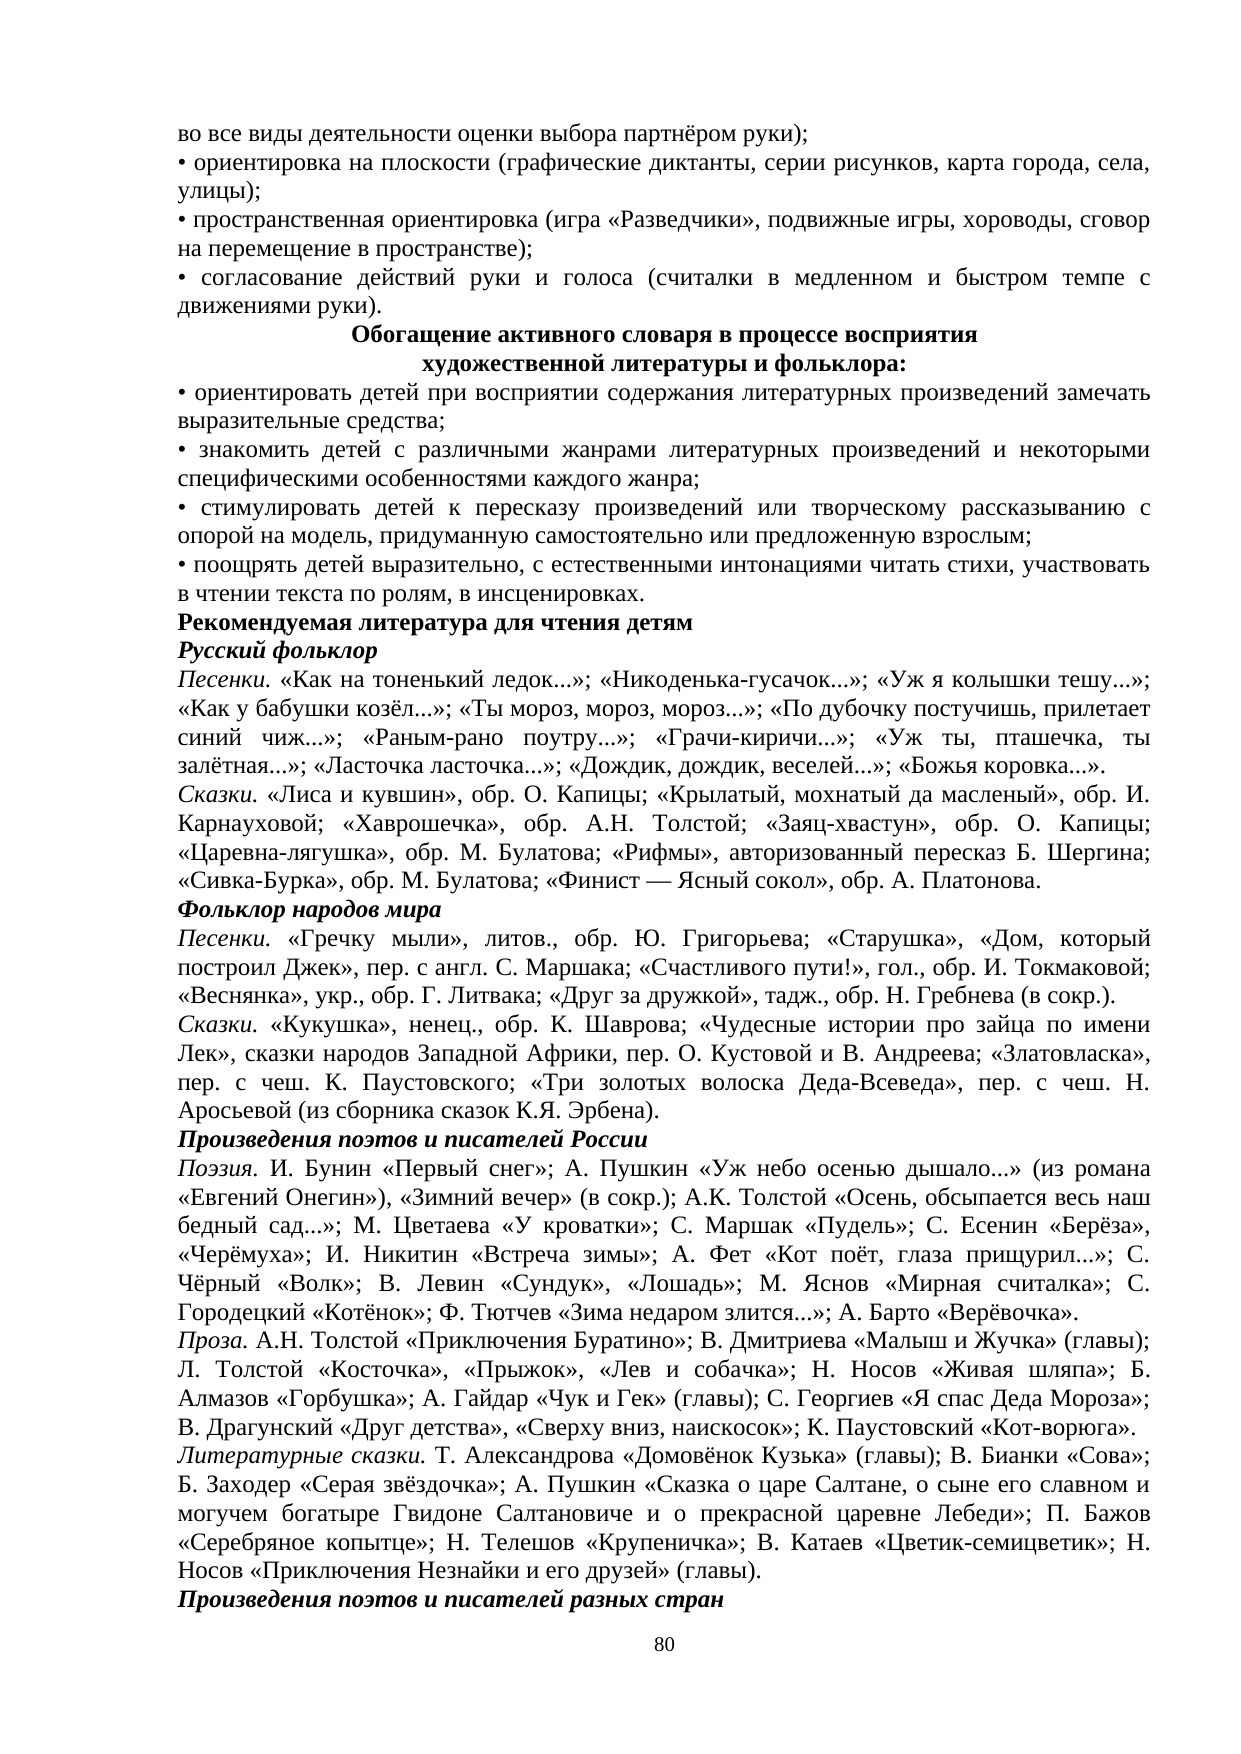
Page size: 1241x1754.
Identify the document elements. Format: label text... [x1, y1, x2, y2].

text Фольклор народов мира [177, 894, 1152, 923]
text Поэзия. И. Бунин «Первый снег»; А. Пушкин «Уж небо осенью дышало...» (из романа «Евгений Онегин»), «Зимний вечер» (в сокр.); А.К. Толстой «Осень, обсыпается весь наш бедный сад...»; М. Цветаева «У кроватки»; С. Маршак «Пудель»; С. Есенин «Берёза», «Черёмуха»; И. Никитин «Встреча зимы»; А. Фет «Кот поёт, глаза прищурил...»; С. Чёрный «Волк»; В. Левин «Сундук», «Лошадь»; М. Яснов «Мирная считалка»; С. Городецкий «Котёнок»; Ф. Тютчев «Зима недаром злится...»; А. Барто «Верёвочка». [177, 1153, 1152, 1326]
text • ориентировка на плоскости (графические диктанты, серии рисунков, карта города, села, улицы); [177, 147, 1152, 204]
text • пространственная ориентировка (игра «Разведчики», подвижные игры, хороводы, сговор на перемещение в пространстве); [177, 204, 1152, 262]
text Проза. А.Н. Толстой «Приключения Буратино»; В. Дмитриева «Малыш и Жучка» (главы); Л. Толстой «Косточка», «Прыжок», «Лев и собачка»; Н. Носов «Живая шляпа»; Б. Алмазов «Горбушка»; А. Гайдар «Чук и Гек» (главы); С. Георгиев «Я спас Деда Мороза»; В. Драгунский «Друг детства», «Сверху вниз, наискосок»; К. Паустовский «Кот-ворюга». [177, 1326, 1152, 1441]
text • стимулировать детей к пересказу произведений или творческому рассказыванию с опорой на модель, придуманную самостоятельно или предложенную взрослым; [177, 492, 1152, 549]
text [177, 118, 1152, 147]
text • согласование действий руки и голоса (считалки в медленном и быстром темпе с движениями руки). [177, 262, 1152, 319]
text Сказки. «Кукушка», ненец., обр. К. Шаврова; «Чудесные истории про зайца по имени Лек», сказки народов Западной Африки, пер. О. Кустовой и В. Андреева; «Златовласка», пер. с чеш. К. Паустовского; «Три золотых волоска Деда-Всеведа», пер. с чеш. Н. Аросьевой (из сборника сказок К.Я. Эрбена). [177, 1009, 1152, 1124]
text • знакомить детей с различными жанрами литературных произведений и некоторыми специфическими особенностями каждого жанра; [177, 434, 1152, 492]
text Песенки. «Как на тоненький ледок...»; «Никоденька-гусачок...»; «Уж я колышки тешу...»; «Как у бабушки козёл...»; «Ты мороз, мороз, мороз...»; «По дубочку постучишь, прилетает синий чиж...»; «Раным-рано поутру...»; «Грачи-киричи...»; «Уж ты, пташечка, ты залётная...»; «Ласточка ласточка...»; «Дождик, дождик, веселей...»; «Божья коровка...». [177, 664, 1152, 779]
text Рекомендуемая литература для чтения детям [177, 607, 1152, 636]
text Русский фольклор [177, 636, 1152, 664]
text Произведения поэтов и писателей разных стран [177, 1584, 1152, 1613]
text Сказки. «Лиса и кувшин», обр. О. Капицы; «Крылатый, мохнатый да масленый», обр. И. Карнауховой; «Хаврошечка», обр. А.Н. Толстой; «Заяц-хвастун», обр. О. Капицы; «Царевна-лягушка», обр. М. Булатова; «Рифмы», авторизованный пересказ Б. Шергина; «Сивка-Бурка», обр. М. Булатова; «Финист — Ясный сокол», обр. А. Платонова. [177, 779, 1152, 894]
text Произведения поэтов и писателей России [177, 1124, 1152, 1153]
text художественной литературы и фольклора: [177, 348, 1152, 377]
text Обогащение активного словаря в процессе восприятия [177, 319, 1152, 348]
text • ориентировать детей при восприятии содержания литературных произведений замечать выразительные средства; [177, 377, 1152, 434]
text Песенки. «Гречку мыли», литов., обр. Ю. Григорьева; «Старушка», «Дом, который построил Джек», пер. с англ. С. Маршака; «Счастливого пути!», гол., обр. И. Токмаковой; «Веснянка», укр., обр. Г. Литвака; «Друг за дружкой», тадж., обр. Н. Гребнева (в сокр.). [177, 923, 1152, 1009]
text • поощрять детей выразительно, с естественными интонациями читать стихи, участвовать в чтении текста по ролям, в инсценировках. [177, 549, 1152, 607]
text Литературные сказки. Т. Александрова «Домовёнок Кузька» (главы); В. Бианки «Сова»; Б. Заходер «Серая звёздочка»; А. Пушкин «Сказка о царе Салтане, о сыне его славном и могучем богатыре Гвидоне Салтановиче и о прекрасной царевне Лебеди»; П. Бажов «Серебряное копытце»; Н. Телешов «Крупеничка»; В. Катаев «Цветик-семицветик»; Н. Носов «Приключения Незнайки и его друзей» (главы). [177, 1441, 1152, 1584]
